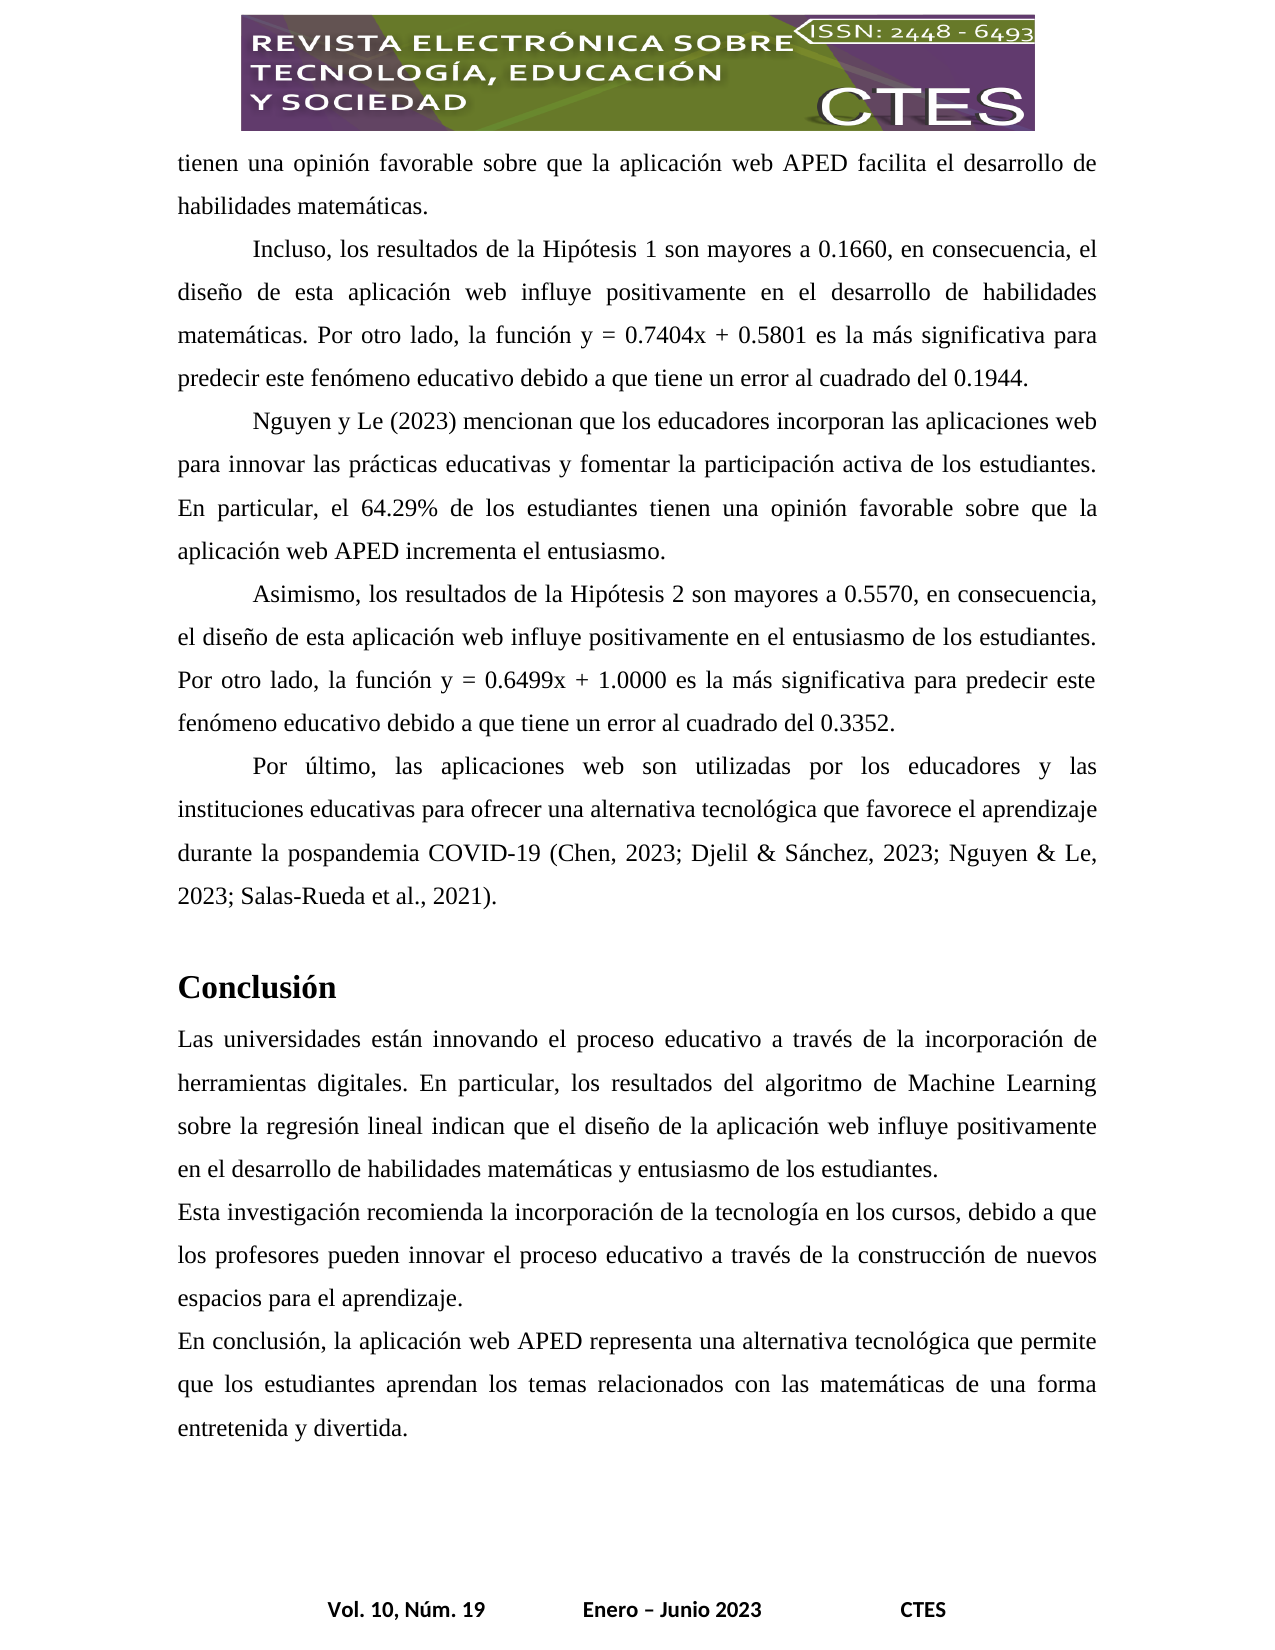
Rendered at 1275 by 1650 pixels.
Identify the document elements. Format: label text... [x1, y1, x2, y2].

text Por último, las aplicaciones web son utilizadas por los educadores y las instituciones educativas para ofrecer una alternativa tecnológica que favorece el aprendizaje durante la pospandemia COVID-19 (Chen, 2023; Djelil & Sánchez, 2023; Nguyen & Le, 2023; Salas-Rueda et al., 2021). [177, 751, 1098, 909]
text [177, 148, 1098, 219]
text Asimismo, los resultados de la Hipótesis 2 son mayores a 0.5570, en consecuencia, el diseño de esta aplicación web influye positivamente en el entusiasmo de los estudiantes. Por otro lado, la función y = 0.6499x + 1.0000 es la más significativa para predecir este fenómeno educativo debido a que tiene un error al cuadrado del 0.3352. [177, 579, 1098, 737]
text Las universidades están innovando el proceso educativo a través de la incorporación de herramientas digitales. En particular, los resultados del algoritmo de Machine Learning sobre la regresión lineal indican que el diseño de la aplicación web influye positivamente en el desarrollo de habilidades matemáticas y entusiasmo de los estudiantes. [177, 1024, 1098, 1183]
text Nguyen y Le (2023) mencionan que los educadores incorporan las aplicaciones web para innovar las prácticas educativas y fomentar la participación activa de los estudiantes. En particular, el 64.29% de los estudiantes tienen una opinión favorable sobre que la aplicación web APED incrementa el entusiasmo. [177, 406, 1098, 564]
text Esta investigación recomienda la incorporación de la tecnología en los cursos, debido a que los profesores pueden innovar el proceso educativo a través de la construcción de nuevos espacios para el aprendizaje. [177, 1197, 1098, 1312]
text Conclusión [177, 967, 1098, 1005]
picture [240, 14, 1035, 131]
text En conclusión, la aplicación web APED representa una alternativa tecnológica que permite que los estudiantes aprendan los temas relacionados con las matemáticas de una forma entretenida y divertida. [177, 1326, 1098, 1441]
text Incluso, los resultados de la Hipótesis 1 son mayores a 0.1660, en consecuencia, el diseño de esta aplicación web influye positivamente en el desarrollo de habilidades matemáticas. Por otro lado, la función y = 0.7404x + 0.5801 es la más significativa para predecir este fenómeno educativo debido a que tiene un error al cuadrado del 0.1944. [177, 234, 1098, 392]
